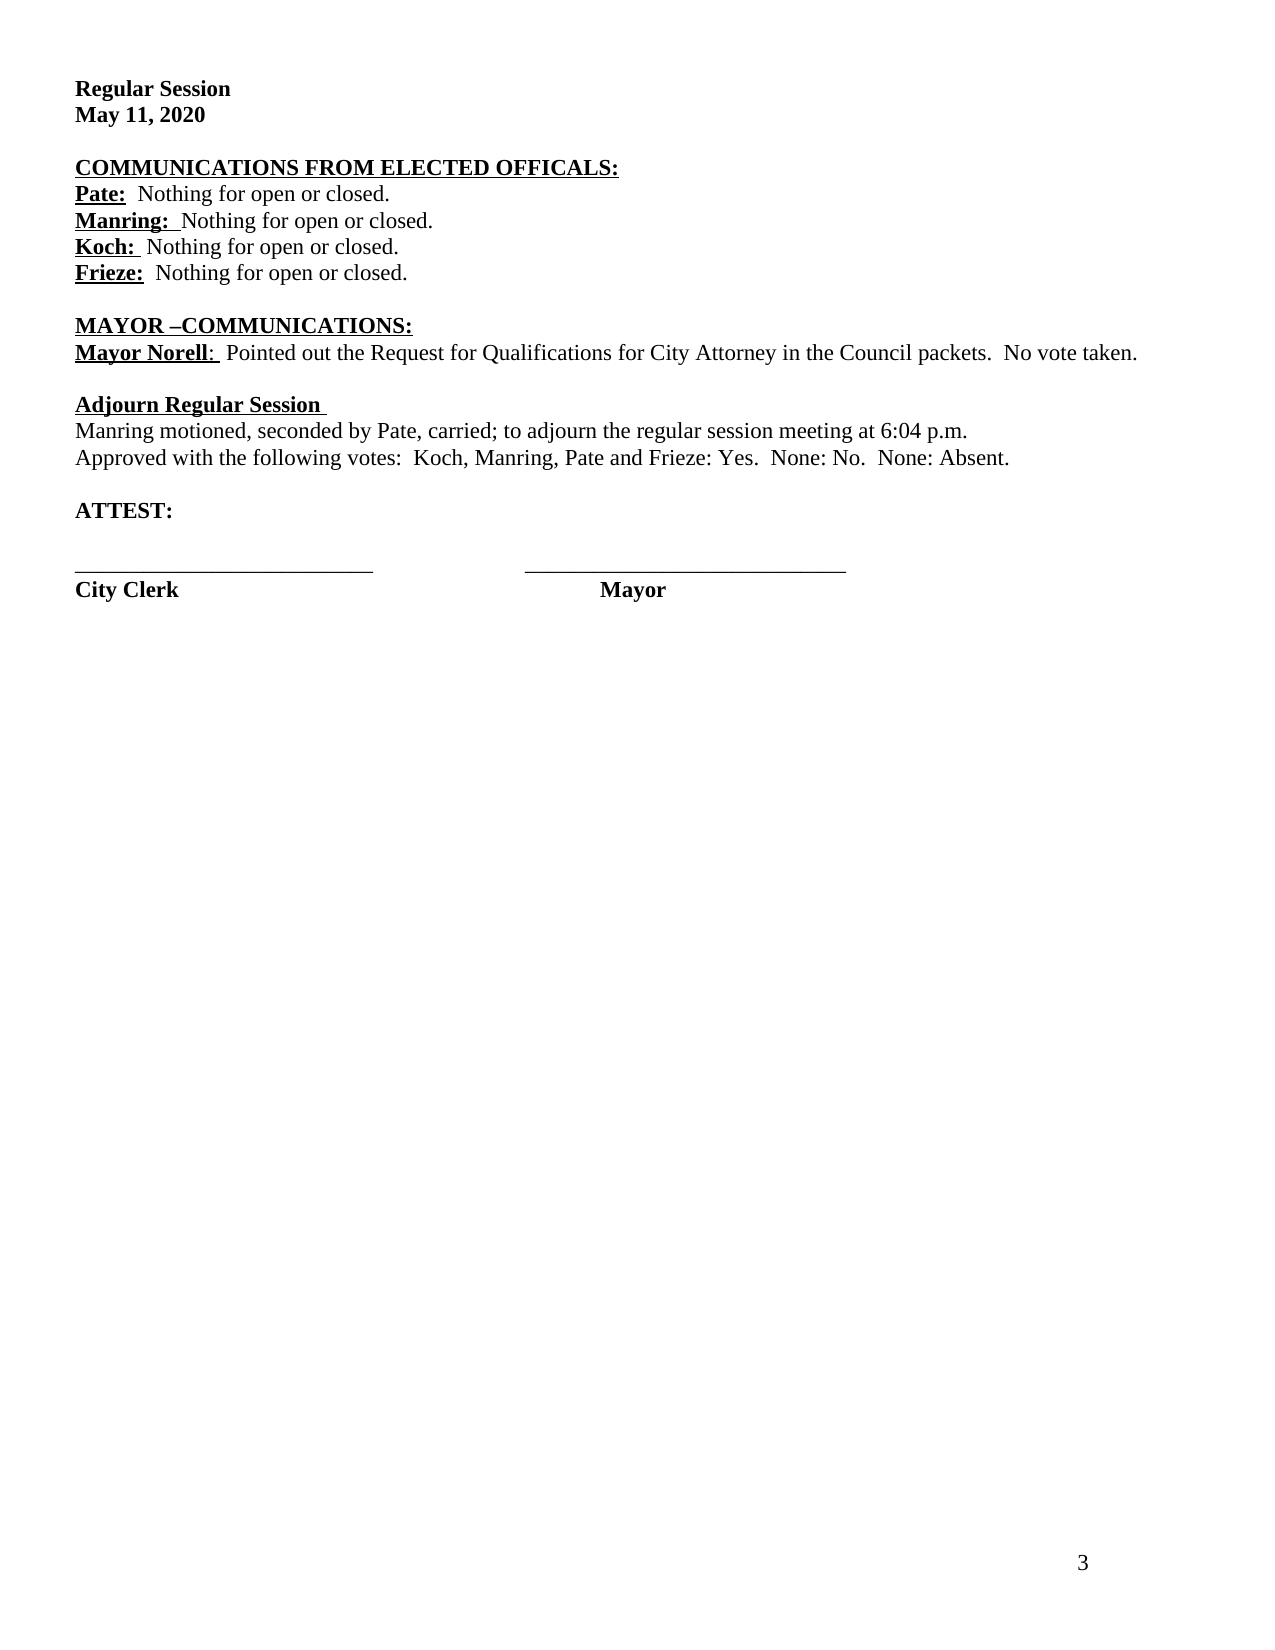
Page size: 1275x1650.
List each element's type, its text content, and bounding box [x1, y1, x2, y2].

text Adjourn Regular Session [75, 391, 1200, 418]
text Frieze: Nothing for open or closed. [75, 259, 1200, 286]
text COMMUNICATIONS FROM ELECTED OFFICALS: [75, 154, 1200, 180]
text Pate: Nothing for open or closed. [75, 180, 1200, 207]
text ATTEST: [75, 497, 1200, 523]
text Manring motioned, seconded by Pate, carried; to adjourn the regular session meeting at 6:04 p.m. [75, 418, 1200, 444]
text Koch: Nothing for open or closed. [75, 233, 1200, 259]
text Mayor Norell: Pointed out the Request for Qualifications for City Attorney in the Council packets. No vote taken. [75, 338, 1200, 365]
text City Clerk Mayor [75, 576, 1200, 602]
text __________________________ ____________________________ [75, 549, 1200, 576]
text Manring: Nothing for open or closed. [75, 207, 1200, 233]
list Regular Session [75, 75, 1200, 101]
text Approved with the following votes: Koch, Manring, Pate and Frieze: Yes. None: No. None: Absent. [75, 444, 1200, 470]
list May 11, 2020 [75, 101, 1200, 128]
text MAYOR –COMMUNICATIONS: [75, 312, 1200, 338]
